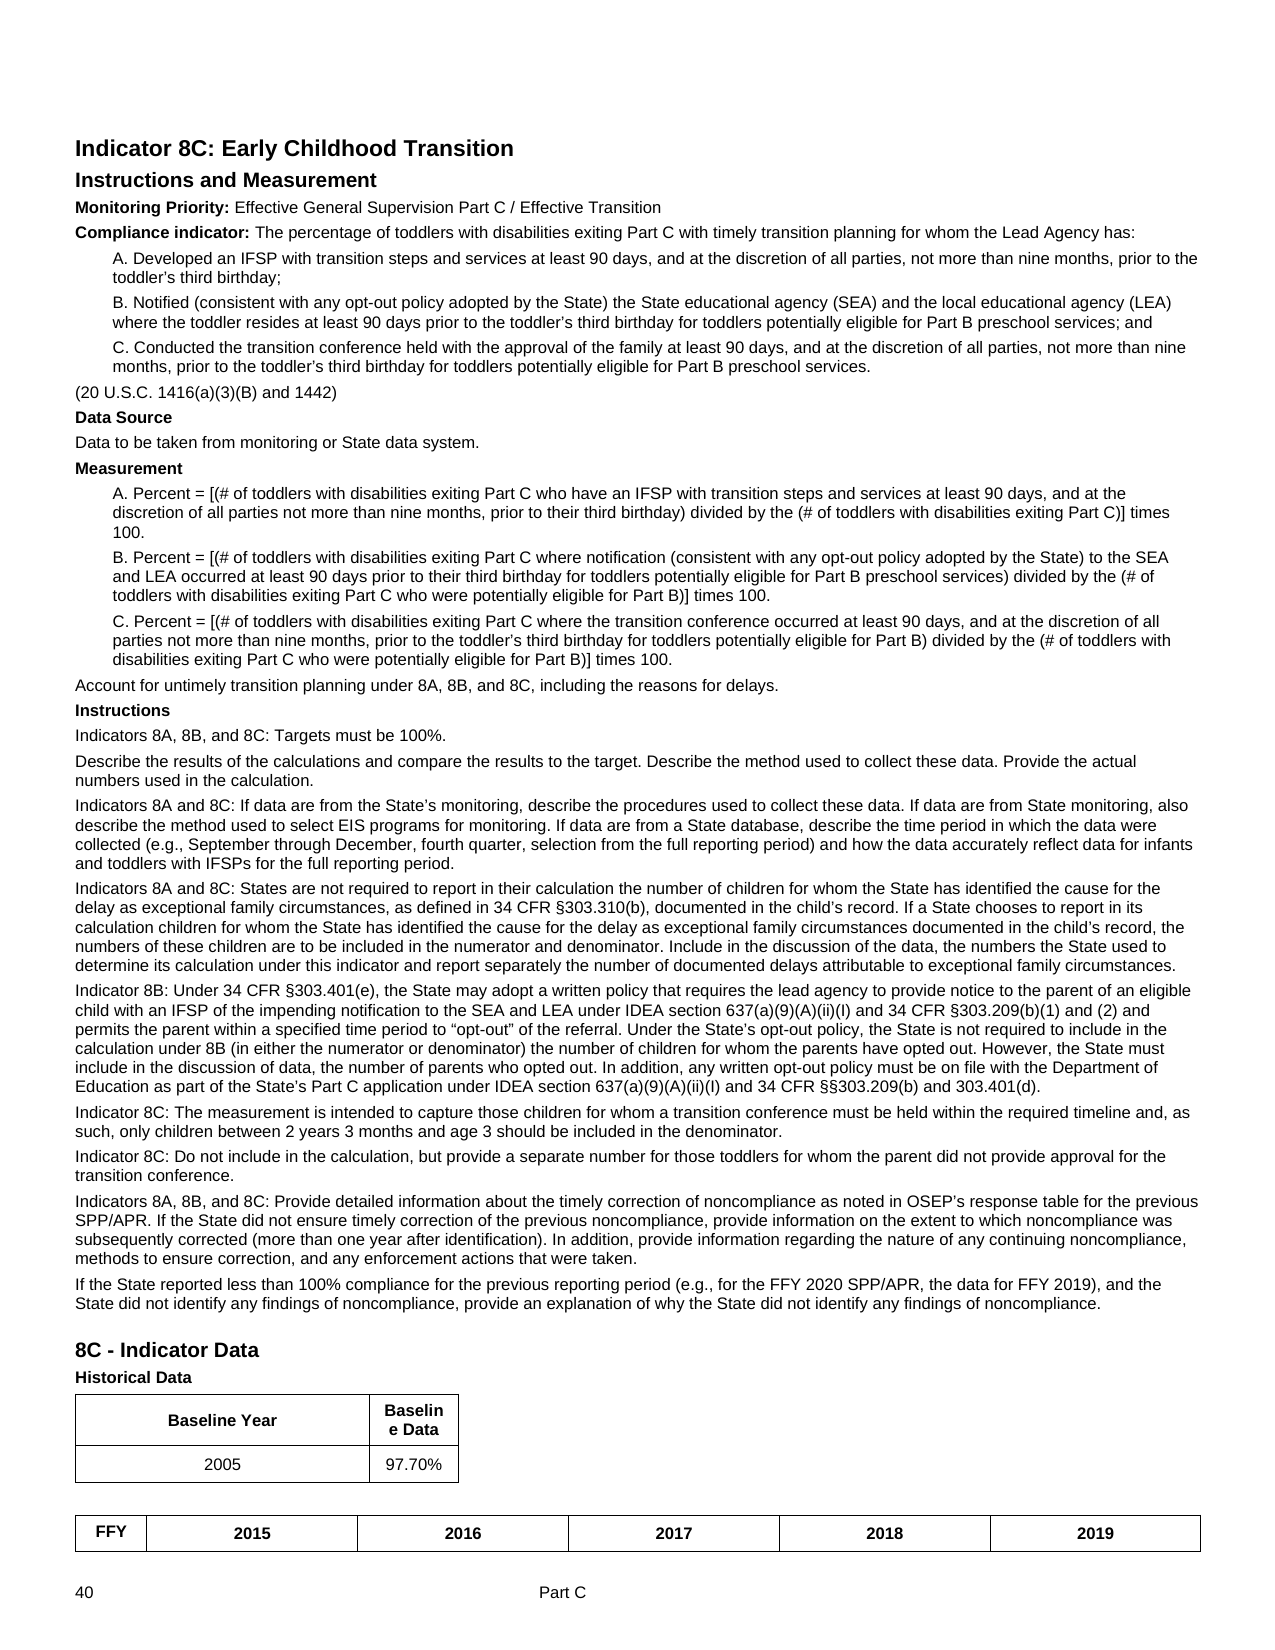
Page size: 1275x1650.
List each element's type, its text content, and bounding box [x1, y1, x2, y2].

text Indicators 8A, 8B, and 8C: Provide detailed information about the timely correction of noncompliance as noted in OSEP’s response table for the previous SPP/APR. If the State did not ensure timely correction of the previous noncompliance, provide information on the extent to which noncompliance was subsequently corrected (more than one year after identification). In addition, provide information regarding the nature of any continuing noncompliance, methods to ensure correction, and any enforcement actions that were taken. [75, 1192, 1200, 1268]
table_header 2016 [358, 1516, 568, 1551]
text C. Percent = [(# of toddlers with disabilities exiting Part C where the transition conference occurred at least 90 days, and at the discretion of all parties not more than nine months, prior to the toddler’s third birthday for toddlers potentially eligible for Part B) divided by the (# of toddlers with disabilities exiting Part C who were potentially eligible for Part B)] times 100. [112, 612, 1200, 669]
text A. Percent = [(# of toddlers with disabilities exiting Part C who have an IFSP with transition steps and services at least 90 days, and at the discretion of all parties not more than nine months, prior to their third birthday) divided by the (# of toddlers with disabilities exiting Part C)] times 100. [112, 484, 1200, 542]
text If the State reported less than 100% compliance for the previous reporting period (e.g., for the FFY 2020 SPP/APR, the data for FFY 2019), and the State did not identify any findings of noncompliance, provide an explanation of why the State did not identify any findings of noncompliance. [75, 1274, 1200, 1313]
subtitle Indicator 8C: Early Childhood Transition [75, 135, 1200, 161]
table_header 2017 [569, 1516, 779, 1551]
text Indicators 8A and 8C: States are not required to report in their calculation the number of children for whom the State has identified the cause for the delay as exceptional family circumstances, as defined in 34 CFR §303.310(b), documented in the child’s record. If a State chooses to report in its calculation children for whom the State has identified the cause for the delay as exceptional family circumstances documented in the child’s record, the numbers of these children are to be included in the numerator and denominator. Include in the discussion of the data, the numbers the State used to determine its calculation under this indicator and report separately the number of documented delays attributable to exceptional family circumstances. [75, 879, 1200, 975]
table_header FFY [76, 1516, 146, 1551]
table_cell 97.70% [370, 1446, 458, 1482]
text Monitoring Priority: Effective General Supervision Part C / Effective Transition [75, 198, 1200, 217]
text Indicator 8C: Do not include in the calculation, but provide a separate number for those toddlers for whom the parent did not provide approval for the transition conference. [75, 1147, 1200, 1185]
text Measurement [75, 459, 1200, 478]
text C. Conducted the transition conference held with the approval of the family at least 90 days, and at the discretion of all parties, not more than nine months, prior to the toddler’s third birthday for toddlers potentially eligible for Part B preschool services. [112, 338, 1200, 376]
table_cell 2005 [76, 1446, 369, 1482]
table_header Baseline Data [370, 1395, 458, 1445]
text Compliance indicator: The percentage of toddlers with disabilities exiting Part C with timely transition planning for whom the Lead Agency has: [75, 223, 1200, 242]
subtitle 8C - Indicator Data [75, 1338, 1200, 1362]
table_header 2018 [780, 1516, 990, 1551]
text B. Notified (consistent with any opt-out policy adopted by the State) the State educational agency (SEA) and the local educational agency (LEA) where the toddler resides at least 90 days prior to the toddler’s third birthday for toddlers potentially eligible for Part B preschool services; and [112, 293, 1200, 332]
text Instructions [75, 701, 1200, 720]
text Indicators 8A, 8B, and 8C: Targets must be 100%. [75, 726, 1200, 745]
text Describe the results of the calculations and compare the results to the target. Describe the method used to collect these data. Provide the actual numbers used in the calculation. [75, 752, 1200, 790]
table_header Baseline Year [76, 1395, 369, 1445]
text Data to be taken from monitoring or State data system. [75, 433, 1200, 452]
text (20 U.S.C. 1416(a)(3)(B) and 1442) [75, 382, 1200, 402]
table_header 2019 [991, 1516, 1200, 1551]
text Historical Data [75, 1368, 1200, 1387]
text B. Percent = [(# of toddlers with disabilities exiting Part C where notification (consistent with any opt-out policy adopted by the State) to the SEA and LEA occurred at least 90 days prior to their third birthday for toddlers potentially eligible for Part B preschool services) divided by the (# of toddlers with disabilities exiting Part C who were potentially eligible for Part B)] times 100. [112, 548, 1200, 605]
text Instructions and Measurement [75, 168, 1200, 192]
text A. Developed an IFSP with transition steps and services at least 90 days, and at the discretion of all parties, not more than nine months, prior to the toddler’s third birthday; [112, 249, 1200, 287]
text Account for untimely transition planning under 8A, 8B, and 8C, including the reasons for delays. [75, 675, 1200, 694]
text Data Source [75, 408, 1200, 427]
table_header 2015 [147, 1516, 357, 1551]
text Indicator 8C: The measurement is intended to capture those children for whom a transition conference must be held within the required timeline and, as such, only children between 2 years 3 months and age 3 should be included in the denominator. [75, 1102, 1200, 1141]
text Indicators 8A and 8C: If data are from the State’s monitoring, describe the procedures used to collect these data. If data are from State monitoring, also describe the method used to select EIS programs for monitoring. If data are from a State database, describe the time period in which the data were collected (e.g., September through December, fourth quarter, selection from the full reporting period) and how the data accurately reflect data for infants and toddlers with IFSPs for the full reporting period. [75, 796, 1200, 873]
text Indicator 8B: Under 34 CFR §303.401(e), the State may adopt a written policy that requires the lead agency to provide notice to the parent of an eligible child with an IFSP of the impending notification to the SEA and LEA under IDEA section 637(a)(9)(A)(ii)(I) and 34 CFR §303.209(b)(1) and (2) and permits the parent within a specified time period to “opt-out” of the referral. Under the State’s opt-out policy, the State is not required to include in the calculation under 8B (in either the numerator or denominator) the number of children for whom the parents have opted out. However, the State must include in the discussion of data, the number of parents who opted out. In addition, any written opt-out policy must be on file with the Department of Education as part of the State’s Part C application under IDEA section 637(a)(9)(A)(ii)(I) and 34 CFR §§303.209(b) and 303.401(d). [75, 981, 1200, 1096]
